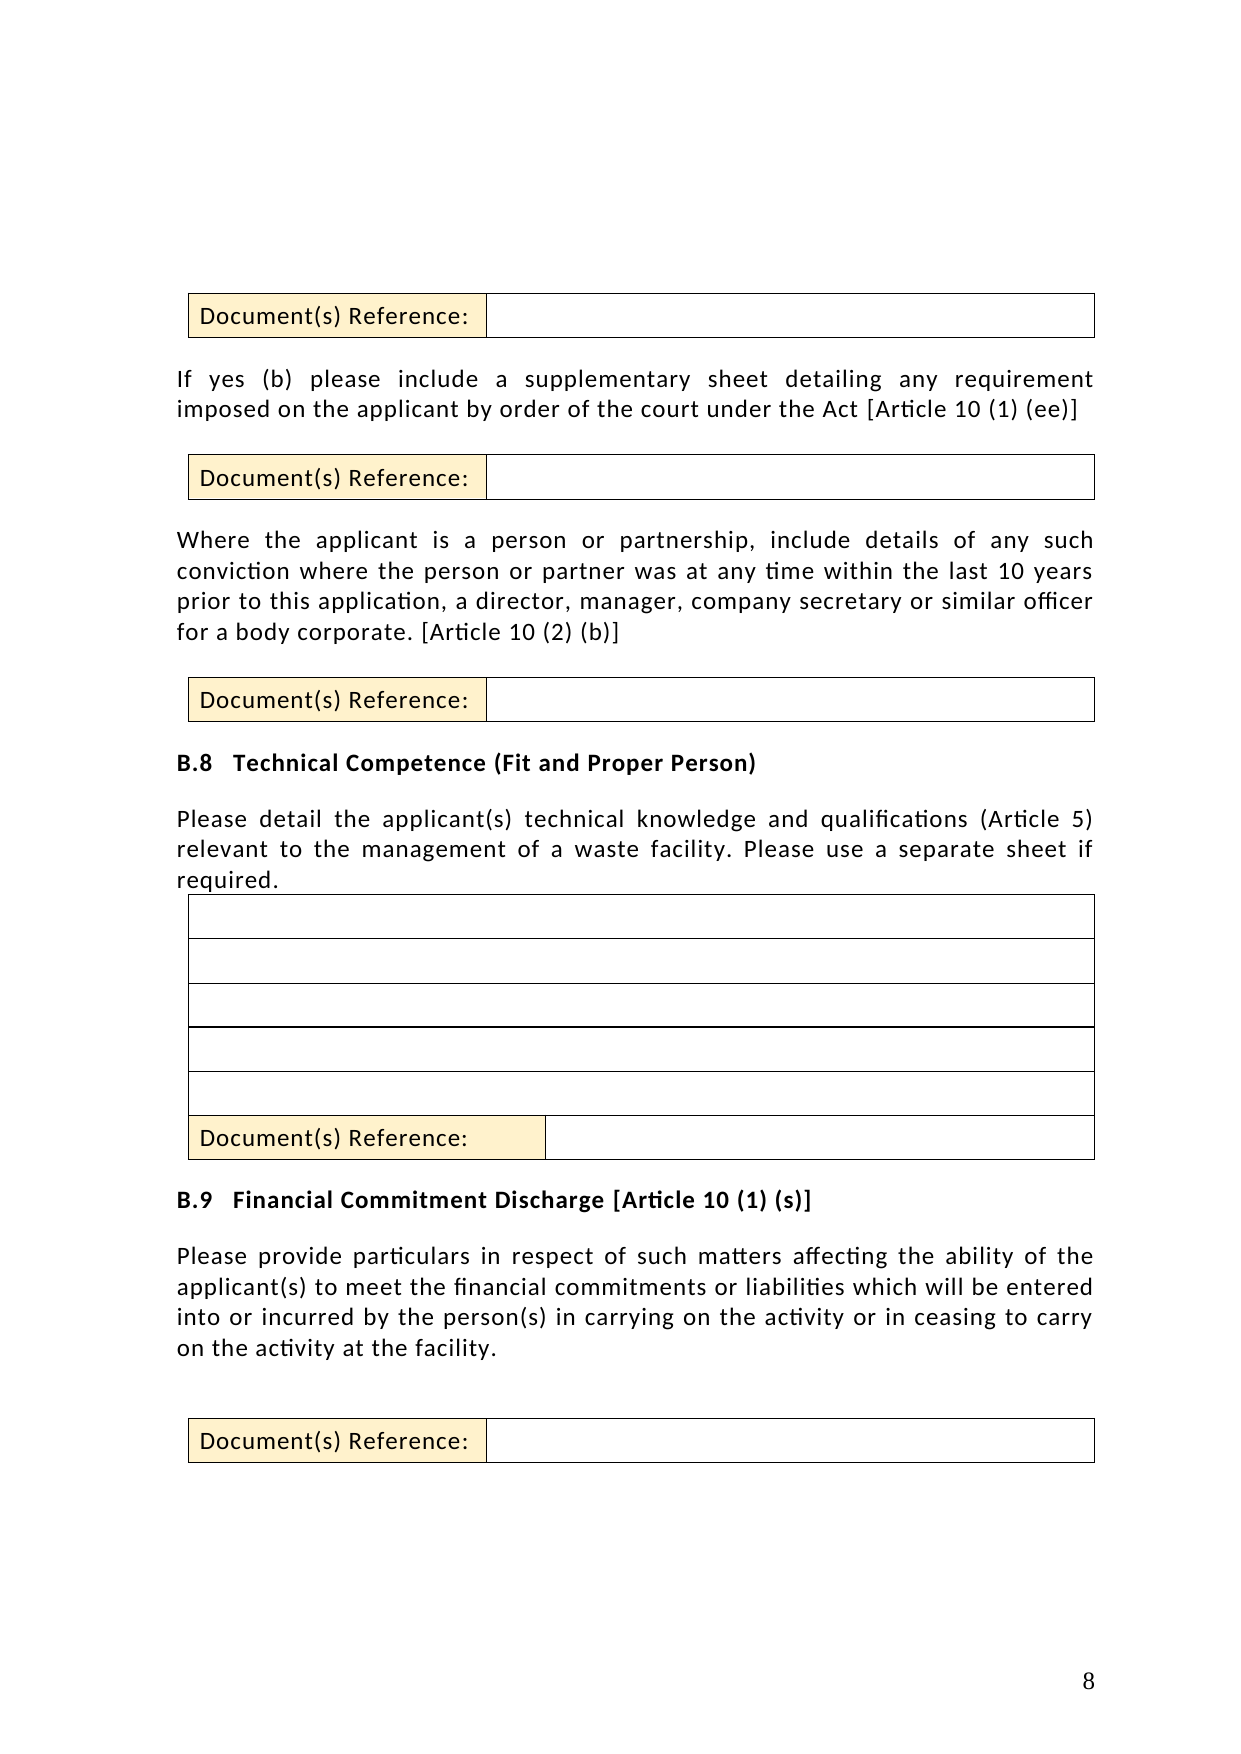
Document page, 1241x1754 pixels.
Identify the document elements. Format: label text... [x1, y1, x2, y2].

text Please detail the applicant(s) technical knowledge and qualifications (Article 5) relevant to the management of a waste facility. Please use a separate sheet if required. [177, 803, 1095, 894]
text If yes (b) please include a supplementary sheet detailing any requirement imposed on the applicant by order of the court under the Act [Article 10 (1) (ee)] [177, 363, 1095, 424]
table_header [487, 678, 1094, 721]
table_header [487, 1419, 1094, 1462]
list Technical Competence (Fit and Proper Person) [177, 747, 1095, 778]
table_cell [189, 1072, 1094, 1114]
table_cell Document(s) Reference: [189, 1116, 545, 1159]
table_header Document(s) Reference: [189, 455, 486, 498]
table_cell [546, 1116, 1094, 1159]
table_cell [189, 939, 1094, 982]
table_header [189, 895, 1094, 938]
table_header Document(s) Reference: [189, 1419, 486, 1462]
text Please provide particulars in respect of such matters affecting the ability of the applicant(s) to meet the financial commitments or liabilities which will be entered into or incurred by the person(s) in carrying on the activity or in ceasing to carry on the activity at the facility. [177, 1240, 1095, 1362]
text Where the applicant is a person or partnership, include details of any such conviction where the person or partner was at any time within the last 10 years prior to this application, a director, manager, company secretary or similar officer for a body corporate. [Article 10 (2) (b)] [177, 524, 1095, 647]
table_cell [189, 1028, 1094, 1071]
table_header Document(s) Reference: [189, 678, 486, 721]
table_header Document(s) Reference: [189, 294, 486, 337]
table_cell [189, 984, 1094, 1026]
table_header [487, 294, 1094, 337]
table_header [487, 455, 1094, 498]
list Financial Commitment Discharge [Article 10 (1) (s)] [177, 1185, 1095, 1215]
